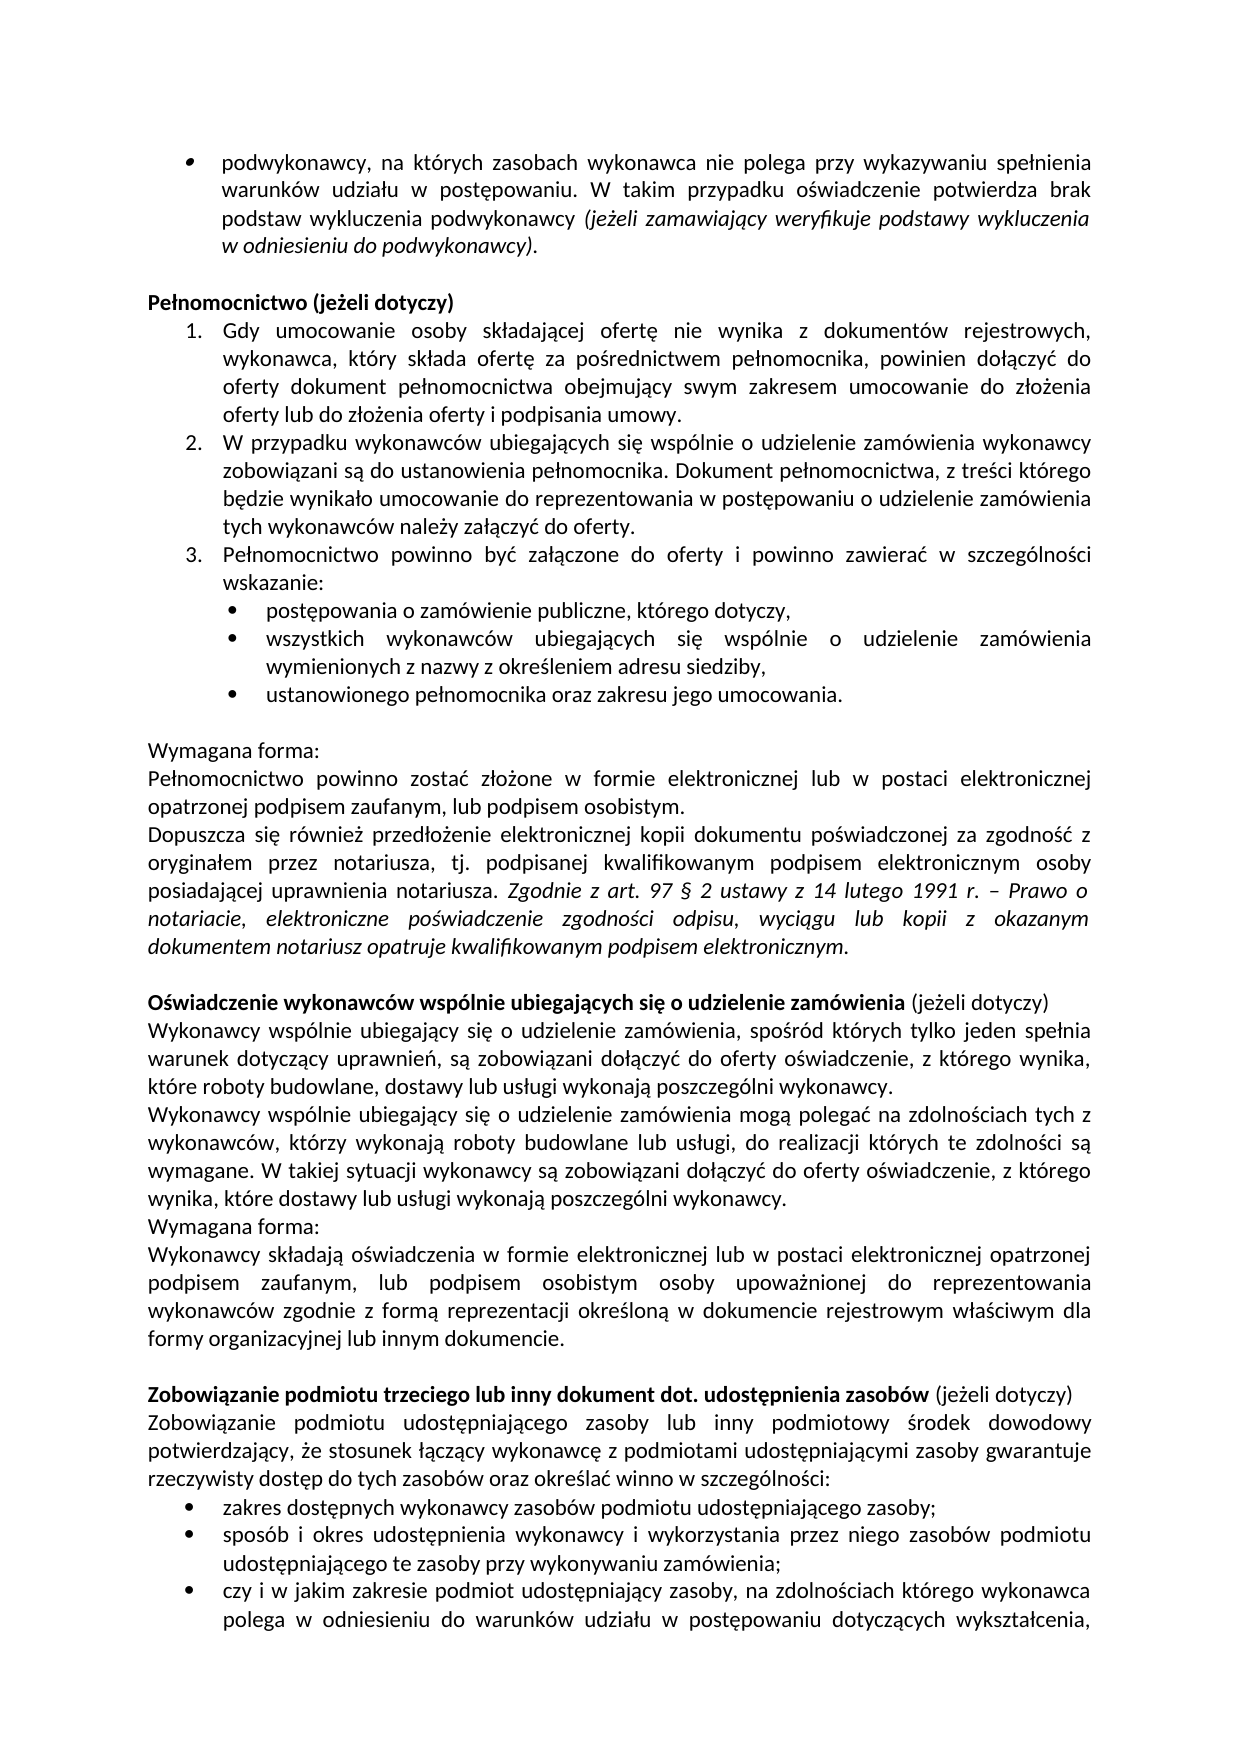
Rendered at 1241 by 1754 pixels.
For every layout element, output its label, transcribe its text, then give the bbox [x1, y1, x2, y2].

text Dopuszcza się również przedłożenie elektronicznej kopii dokumentu poświadczonej za zgodność z oryginałem przez notariusza, tj. podpisanej kwalifikowanym podpisem elektronicznym osoby posiadającej uprawnienia notariusza. Zgodnie z art. 97 § 2 ustawy z 14 lutego 1991 r. – Prawo o notariacie, elektroniczne poświadczenie zgodności odpisu, wyciągu lub kopii z okazanym dokumentem notariusz opatruje kwalifikowanym podpisem elektronicznym. [148, 820, 1093, 960]
list W przypadku wykonawców ubiegających się wspólnie o udzielenie zamówienia wykonawcy zobowiązani są do ustanowienia pełnomocnika. Dokument pełnomocnictwa, z treści którego będzie wynikało umocowanie do reprezentowania w postępowaniu o udzielenie zamówienia tych wykonawców należy załączyć do oferty. [185, 428, 1093, 540]
list Gdy umocowanie osoby składającej ofertę nie wynika z dokumentów rejestrowych, wykonawca, który składa ofertę za pośrednictwem pełnomocnika, powinien dołączyć do oferty dokument pełnomocnictwa obejmujący swym zakresem umocowanie do złożenia oferty lub do złożenia oferty i podpisania umowy. [185, 316, 1093, 428]
text Zobowiązanie podmiotu trzeciego lub inny dokument dot. udostępnienia zasobów (jeżeli dotyczy) [148, 1381, 1093, 1408]
text Wykonawcy wspólnie ubiegający się o udzielenie zamówienia, spośród których tylko jeden spełnia warunek dotyczący uprawnień, są zobowiązani dołączyć do oferty oświadczenie, z którego wynika, które roboty budowlane, dostawy lub usługi wykonają poszczególni wykonawcy. [148, 1016, 1093, 1100]
list postępowania o zamówienie publiczne, którego dotyczy, [228, 596, 1093, 624]
list Pełnomocnictwo powinno być załączone do oferty i powinno zawierać w szczególności wskazanie: [185, 540, 1093, 596]
list sposób i okres udostępnienia wykonawcy i wykorzystania przez niego zasobów podmiotu udostępniającego te zasoby przy wykonywaniu zamówienia; [185, 1521, 1093, 1577]
text Pełnomocnictwo (jeżeli dotyczy) [148, 288, 1093, 316]
list podwykonawcy, na których zasobach wykonawca nie polega przy wykazywaniu spełnienia warunków udziału w postępowaniu. W takim przypadku oświadczenie potwierdza brak podstaw wykluczenia podwykonawcy (jeżeli zamawiający weryfikuje podstawy wykluczenia w odniesieniu do podwykonawcy). [184, 148, 1093, 260]
text Wymagana forma: [148, 1212, 1093, 1240]
text Zobowiązanie podmiotu udostępniającego zasoby lub inny podmiotowy środek dowodowy potwierdzający, że stosunek łączący wykonawcę z podmiotami udostępniającymi zasoby gwarantuje rzeczywisty dostęp do tych zasobów oraz określać winno w szczególności: [148, 1408, 1093, 1493]
list wszystkich wykonawców ubiegających się wspólnie o udzielenie zamówienia wymienionych z nazwy z określeniem adresu siedziby, [228, 624, 1093, 680]
text Oświadczenie wykonawców wspólnie ubiegających się o udzielenie zamówienia (jeżeli dotyczy) [148, 988, 1093, 1016]
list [185, 1577, 1093, 1633]
text Wymagana forma: [148, 736, 1093, 764]
text Wykonawcy wspólnie ubiegający się o udzielenie zamówienia mogą polegać na zdolnościach tych z wykonawców, którzy wykonają roboty budowlane lub usługi, do realizacji których te zdolności są wymagane. W takiej sytuacji wykonawcy są zobowiązani dołączyć do oferty oświadczenie, z którego wynika, które dostawy lub usługi wykonają poszczególni wykonawcy. [148, 1100, 1093, 1212]
list zakres dostępnych wykonawcy zasobów podmiotu udostępniającego zasoby; [185, 1493, 1093, 1521]
list ustanowionego pełnomocnika oraz zakresu jego umocowania. [228, 680, 1093, 708]
text Wykonawcy składają oświadczenia w formie elektronicznej lub w postaci elektronicznej opatrzonej podpisem zaufanym, lub podpisem osobistym osoby upoważnionej do reprezentowania wykonawców zgodnie z formą reprezentacji określoną w dokumencie rejestrowym właściwym dla formy organizacyjnej lub innym dokumencie. [148, 1240, 1093, 1352]
text Pełnomocnictwo powinno zostać złożone w formie elektronicznej lub w postaci elektronicznej opatrzonej podpisem zaufanym, lub podpisem osobistym. [148, 764, 1093, 820]
